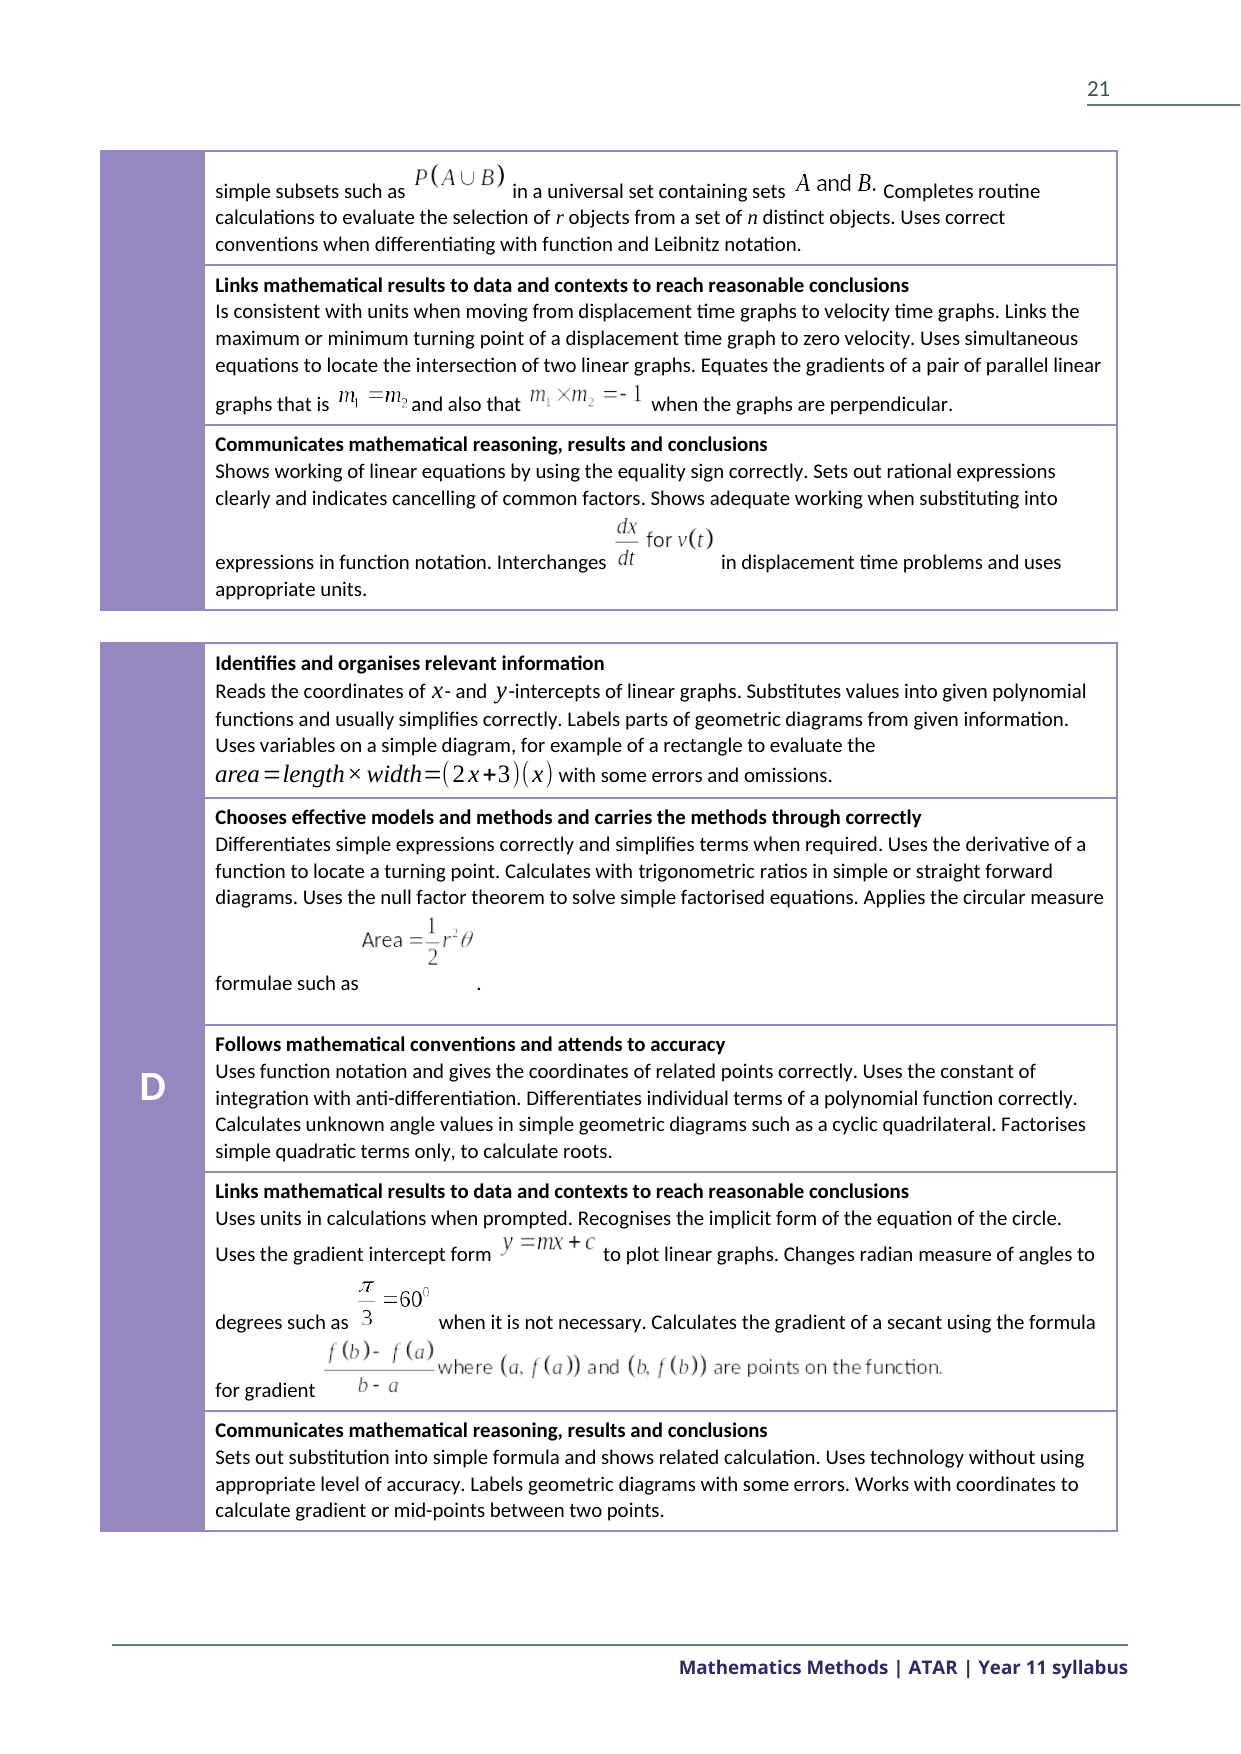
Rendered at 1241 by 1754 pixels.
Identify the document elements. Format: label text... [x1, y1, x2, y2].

table_cell Links mathematical results to data and contexts to reach reasonable conclusions Uses units in calculations when prompted. Recognises the implicit form of the equation of the circle. Uses the gradient intercept form to plot linear graphs. Changes radian measure of angles to degrees such as when it is not necessary. Calculates the gradient of a secant using the formula for gradient [205, 1173, 1116, 1409]
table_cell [205, 152, 1116, 264]
table_cell Communicates mathematical reasoning, results and conclusions Shows working of linear equations by using the equality sign correctly. Sets out rational expressions clearly and indicates cancelling of common factors. Shows adequate working when substituting into expressions in function notation. Interchanges in displacement time problems and uses appropriate units. [205, 426, 1116, 609]
table_cell Follows mathematical conventions and attends to accuracy Uses function notation and gives the coordinates of related points correctly. Uses the constant of integration with anti-differentiation. Differentiates individual terms of a polynomial function correctly. Calculates unknown angle values in simple geometric diagrams such as a cyclic quadrilateral. Factorises simple quadratic terms only, to calculate roots. [205, 1026, 1116, 1171]
table_cell Chooses effective models and methods and carries the methods through correctly Differentiates simple expressions correctly and simplifies terms when required. Uses the derivative of a function to locate a turning point. Calculates with trigonometric ratios in simple or straight forward diagrams. Uses the null factor theorem to solve simple factorised equations. Applies the circular measure formulae such as. [205, 799, 1116, 1023]
table_cell Communicates mathematical reasoning, results and conclusions Sets out substitution into simple formula and shows related calculation. Uses technology without using appropriate level of accuracy. Labels geometric diagrams with some errors. Works with coordinates to calculate gradient or mid-points between two points. [205, 1412, 1116, 1530]
table_header Identifies and organises relevant information Reads the coordinates of - and -intercepts of linear graphs. Substitutes values into given polynomial functions and usually simplifies correctly. Labels parts of geometric diagrams from given information. Uses variables on a simple diagram, for example of a rectangle to evaluate the with some errors and omissions. [205, 644, 1116, 797]
table_header D [102, 644, 203, 1530]
table_cell Links mathematical results to data and contexts to reach reasonable conclusions Is consistent with units when moving from displacement time graphs to velocity time graphs. Links the maximum or minimum turning point of a displacement time graph to zero velocity. Uses simultaneous equations to locate the intersection of two linear graphs. Equates the gradients of a pair of parallel linear graphs that is and also that when the graphs are perpendicular. [205, 266, 1116, 424]
